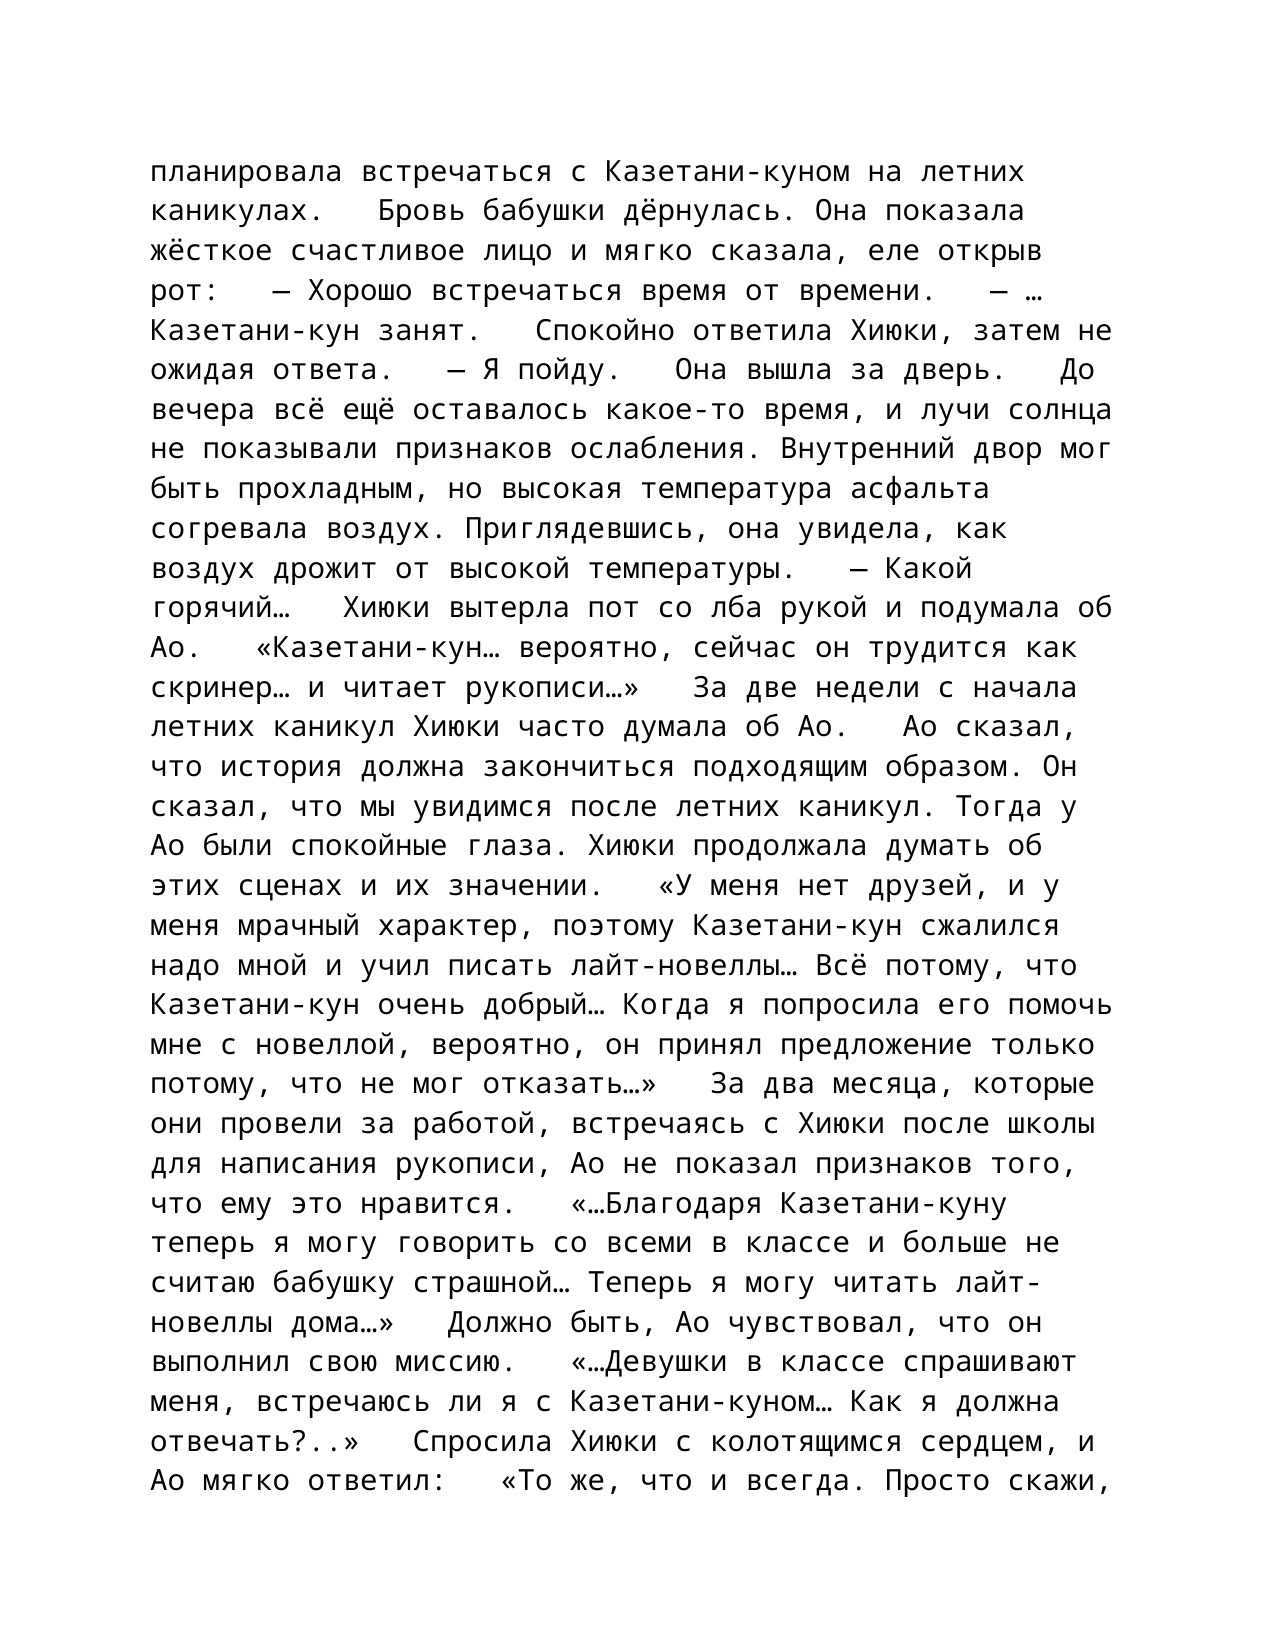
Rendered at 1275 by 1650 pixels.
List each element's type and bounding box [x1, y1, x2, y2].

text [150, 150, 1125, 1499]
